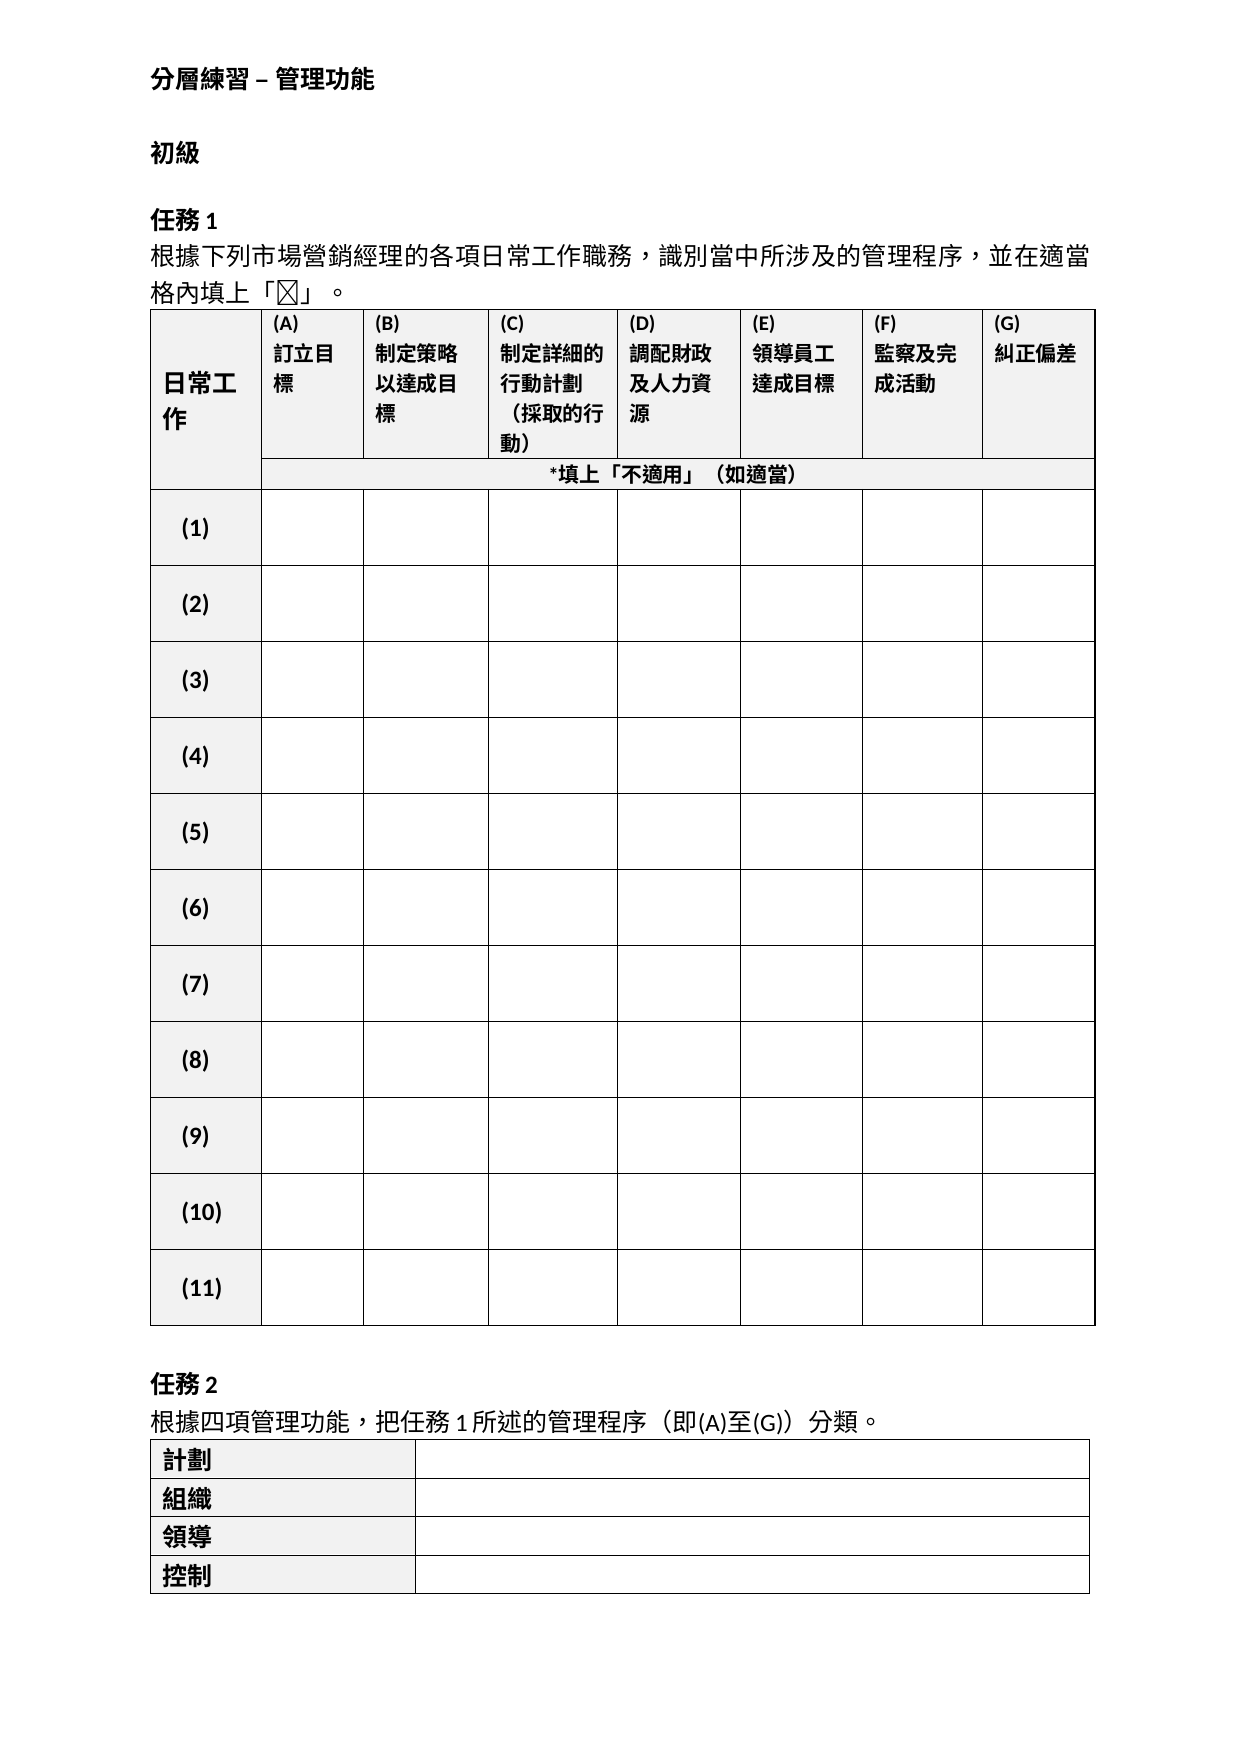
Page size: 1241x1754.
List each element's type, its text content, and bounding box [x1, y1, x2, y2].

table_cell [741, 718, 862, 793]
table_cell [618, 566, 740, 641]
table_cell [618, 718, 740, 793]
table_cell [863, 566, 982, 641]
table_cell [618, 1098, 740, 1173]
table_cell [151, 946, 261, 1021]
table_cell [618, 946, 740, 1021]
table_cell [489, 946, 617, 1021]
table_header [416, 1440, 1089, 1477]
table_header 日常工作 [151, 310, 261, 489]
table_cell [983, 566, 1094, 641]
table_cell [151, 794, 261, 869]
table_cell [618, 794, 740, 869]
table_cell 組織 [151, 1479, 415, 1516]
table_cell [741, 1098, 862, 1173]
table_cell [262, 794, 363, 869]
table_cell [151, 1098, 261, 1173]
table_cell [863, 794, 982, 869]
table_cell [364, 1098, 488, 1173]
table_cell [983, 1022, 1094, 1097]
table_cell 調配財政及人力資源 [618, 336, 740, 458]
table_cell [262, 566, 363, 641]
table_cell [262, 870, 363, 945]
table_cell [416, 1479, 1089, 1516]
table_cell [262, 718, 363, 793]
table_cell 領導員工達成目標 [741, 336, 862, 458]
table_header (A) [262, 310, 363, 336]
table_cell [364, 1250, 488, 1325]
table_cell [151, 642, 261, 717]
table_cell [741, 566, 862, 641]
table_cell [983, 794, 1094, 869]
table_cell [262, 946, 363, 1021]
table_cell [364, 490, 488, 565]
table_cell [741, 794, 862, 869]
table_cell [489, 1174, 617, 1249]
table_cell [741, 946, 862, 1021]
table_cell 領導 [151, 1517, 415, 1554]
table_cell [416, 1517, 1089, 1554]
table_cell 制定策略以達成目標 [364, 336, 488, 458]
table_cell *填上「不適用」（如適當） [262, 459, 1094, 489]
table_header (B) [364, 310, 488, 336]
table_cell [983, 490, 1094, 565]
table_header (G) [983, 310, 1094, 336]
table_cell [863, 490, 982, 565]
table_cell [151, 1174, 261, 1249]
table_cell [741, 1250, 862, 1325]
table_cell [618, 1250, 740, 1325]
table_cell 監察及完成活動 [863, 336, 982, 458]
table_cell [741, 870, 862, 945]
table_cell [983, 946, 1094, 1021]
table_cell [364, 1174, 488, 1249]
table_cell [364, 1022, 488, 1097]
table_cell [489, 1098, 617, 1173]
table_cell [151, 870, 261, 945]
table_header (D) [618, 310, 740, 336]
table_cell [489, 794, 617, 869]
table_cell [618, 490, 740, 565]
table_cell [741, 1022, 862, 1097]
table_cell [489, 566, 617, 641]
table_cell [618, 642, 740, 717]
table_cell 訂立目標 [262, 336, 363, 458]
table_cell [983, 1174, 1094, 1249]
table_cell [863, 718, 982, 793]
table_cell [364, 794, 488, 869]
table_cell [416, 1556, 1089, 1593]
table_cell [151, 566, 261, 641]
table_cell [983, 870, 1094, 945]
table_cell 制定詳細的行動計劃（採取的行動） [489, 336, 617, 458]
table_cell [364, 946, 488, 1021]
table_header (C) [489, 310, 617, 336]
table_cell [151, 1250, 261, 1325]
table_cell [489, 1022, 617, 1097]
table_cell [364, 718, 488, 793]
table_cell [262, 1022, 363, 1097]
table_cell [741, 490, 862, 565]
table_cell [983, 718, 1094, 793]
table_cell [618, 870, 740, 945]
table_cell [983, 1250, 1094, 1325]
table_cell [489, 490, 617, 565]
table_cell [489, 1250, 617, 1325]
table_header (E) [741, 310, 862, 336]
text 任務2 [150, 1364, 1090, 1401]
text 初級 [150, 134, 1090, 170]
table_cell [741, 642, 862, 717]
table_cell [364, 566, 488, 641]
table_cell [364, 642, 488, 717]
table_cell [262, 642, 363, 717]
table_cell [489, 870, 617, 945]
table_cell [983, 642, 1094, 717]
table_cell [489, 642, 617, 717]
table_cell [618, 1022, 740, 1097]
table_cell [863, 1250, 982, 1325]
table_cell [983, 1098, 1094, 1173]
text 根據四項管理功能，把任務1所述的管理程序（即(A)至(G)）分類。 [150, 1401, 1090, 1439]
table_cell [151, 490, 261, 565]
table_cell 糾正偏差 [983, 336, 1094, 458]
table_cell 控制 [151, 1556, 415, 1593]
table_cell [489, 718, 617, 793]
table_cell [364, 870, 488, 945]
table_cell [863, 1098, 982, 1173]
table_cell [151, 1022, 261, 1097]
table_cell [262, 1250, 363, 1325]
text 任務1 [150, 201, 1090, 237]
table_cell [618, 1174, 740, 1249]
table_cell [863, 1174, 982, 1249]
table_cell [863, 642, 982, 717]
table_cell [863, 1022, 982, 1097]
table_cell [262, 1174, 363, 1249]
table_cell [741, 1174, 862, 1249]
table_cell [863, 946, 982, 1021]
table_header (F) [863, 310, 982, 336]
text 根據下列市場營銷經理的各項日常工作職務，識別當中所涉及的管理程序，並在適當格內填上「」。 [150, 237, 1090, 309]
table_cell [863, 870, 982, 945]
table_cell [262, 1098, 363, 1173]
table_header 計劃 [151, 1440, 415, 1477]
table_cell [151, 718, 261, 793]
table_cell [262, 490, 363, 565]
